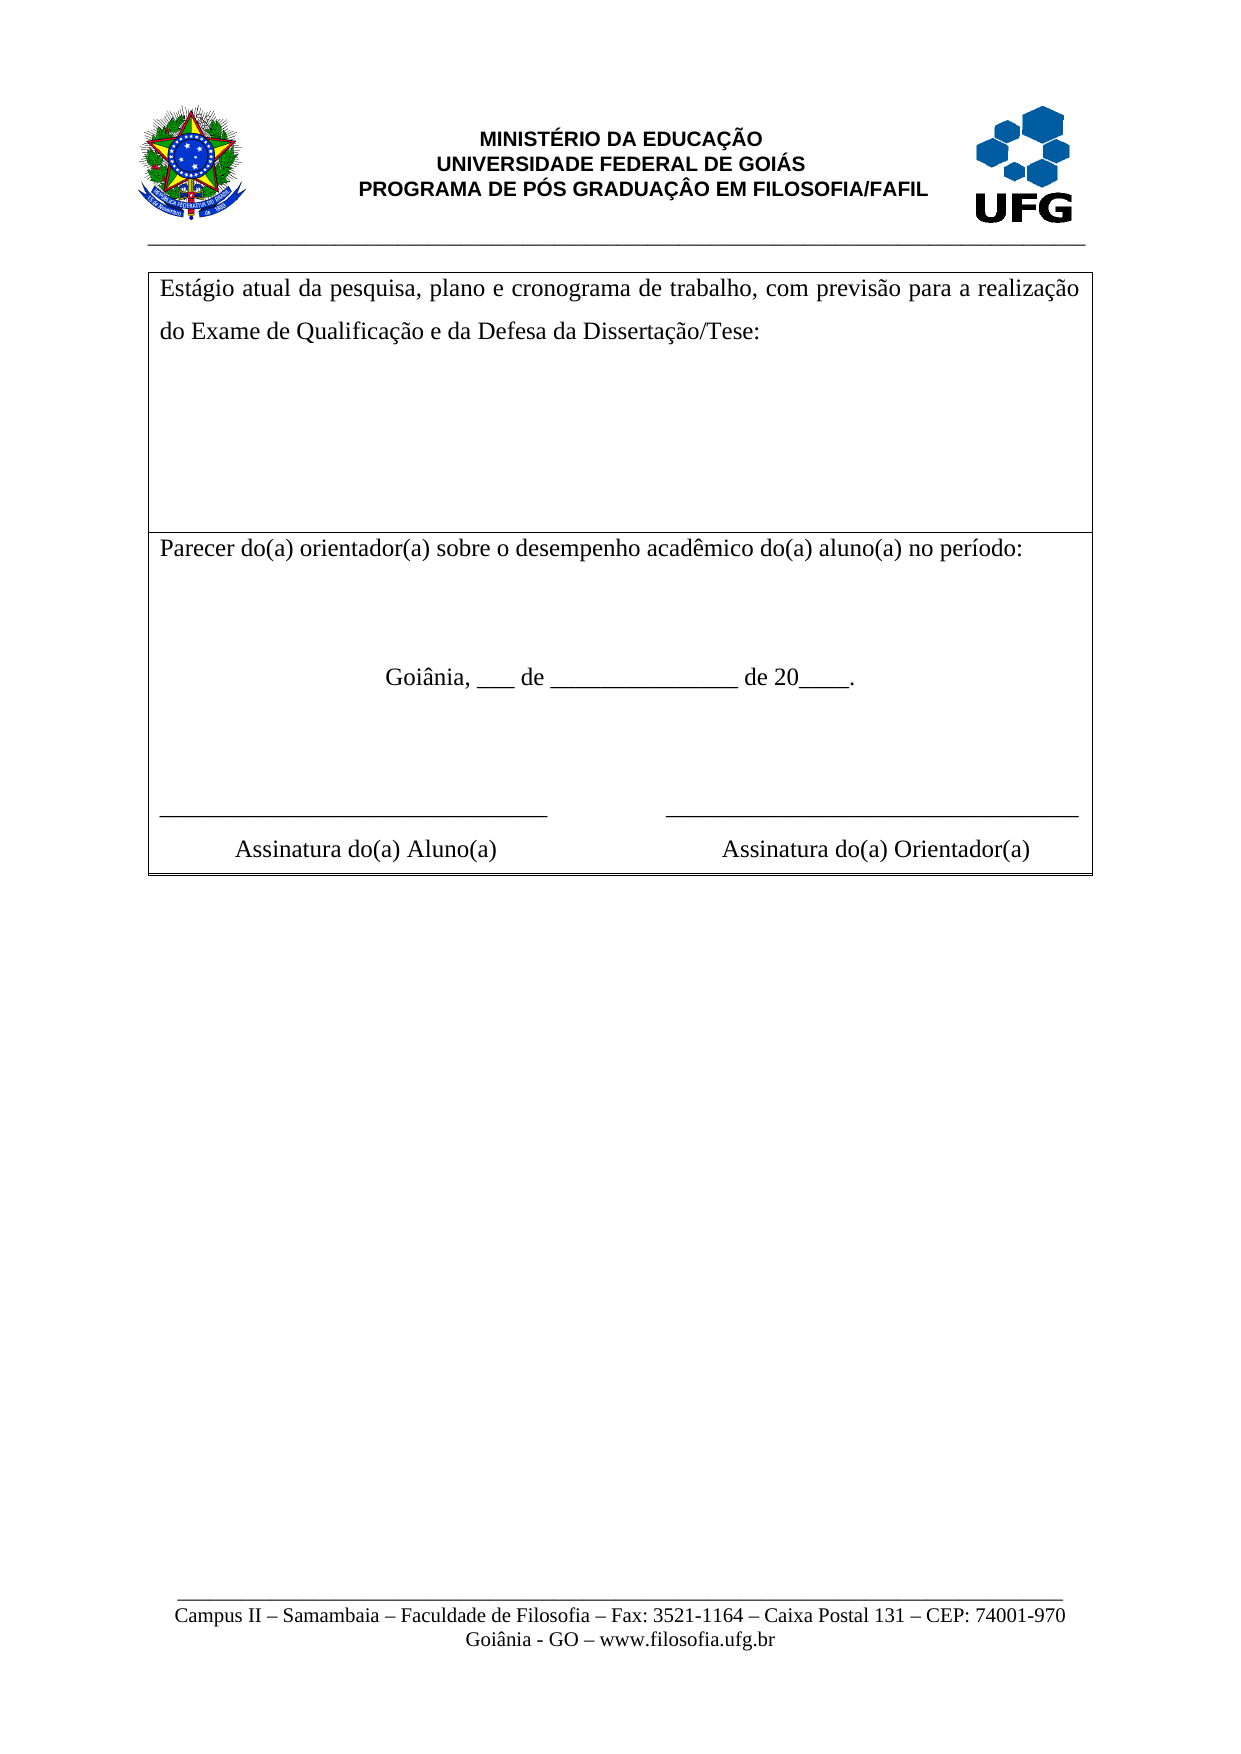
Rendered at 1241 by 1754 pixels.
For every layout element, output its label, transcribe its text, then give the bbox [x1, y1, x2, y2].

table_cell Goiânia, ___ de _______________ de 20____. _______________________________ _________________________________ Assinatura do(a) Aluno(a) Assinatura do(a) Orientador(a) [149, 662, 1092, 873]
table_cell Estágio atual da pesquisa, plano e cronograma de trabalho, com previsão para a realização do Exame de Qualificação e da Defesa da Dissertação/Tese: [149, 273, 1092, 532]
picture [973, 105, 1073, 223]
table_cell Parecer do(a) orientador(a) sobre o desempenho acadêmico do(a) aluno(a) no período: [149, 533, 1092, 662]
